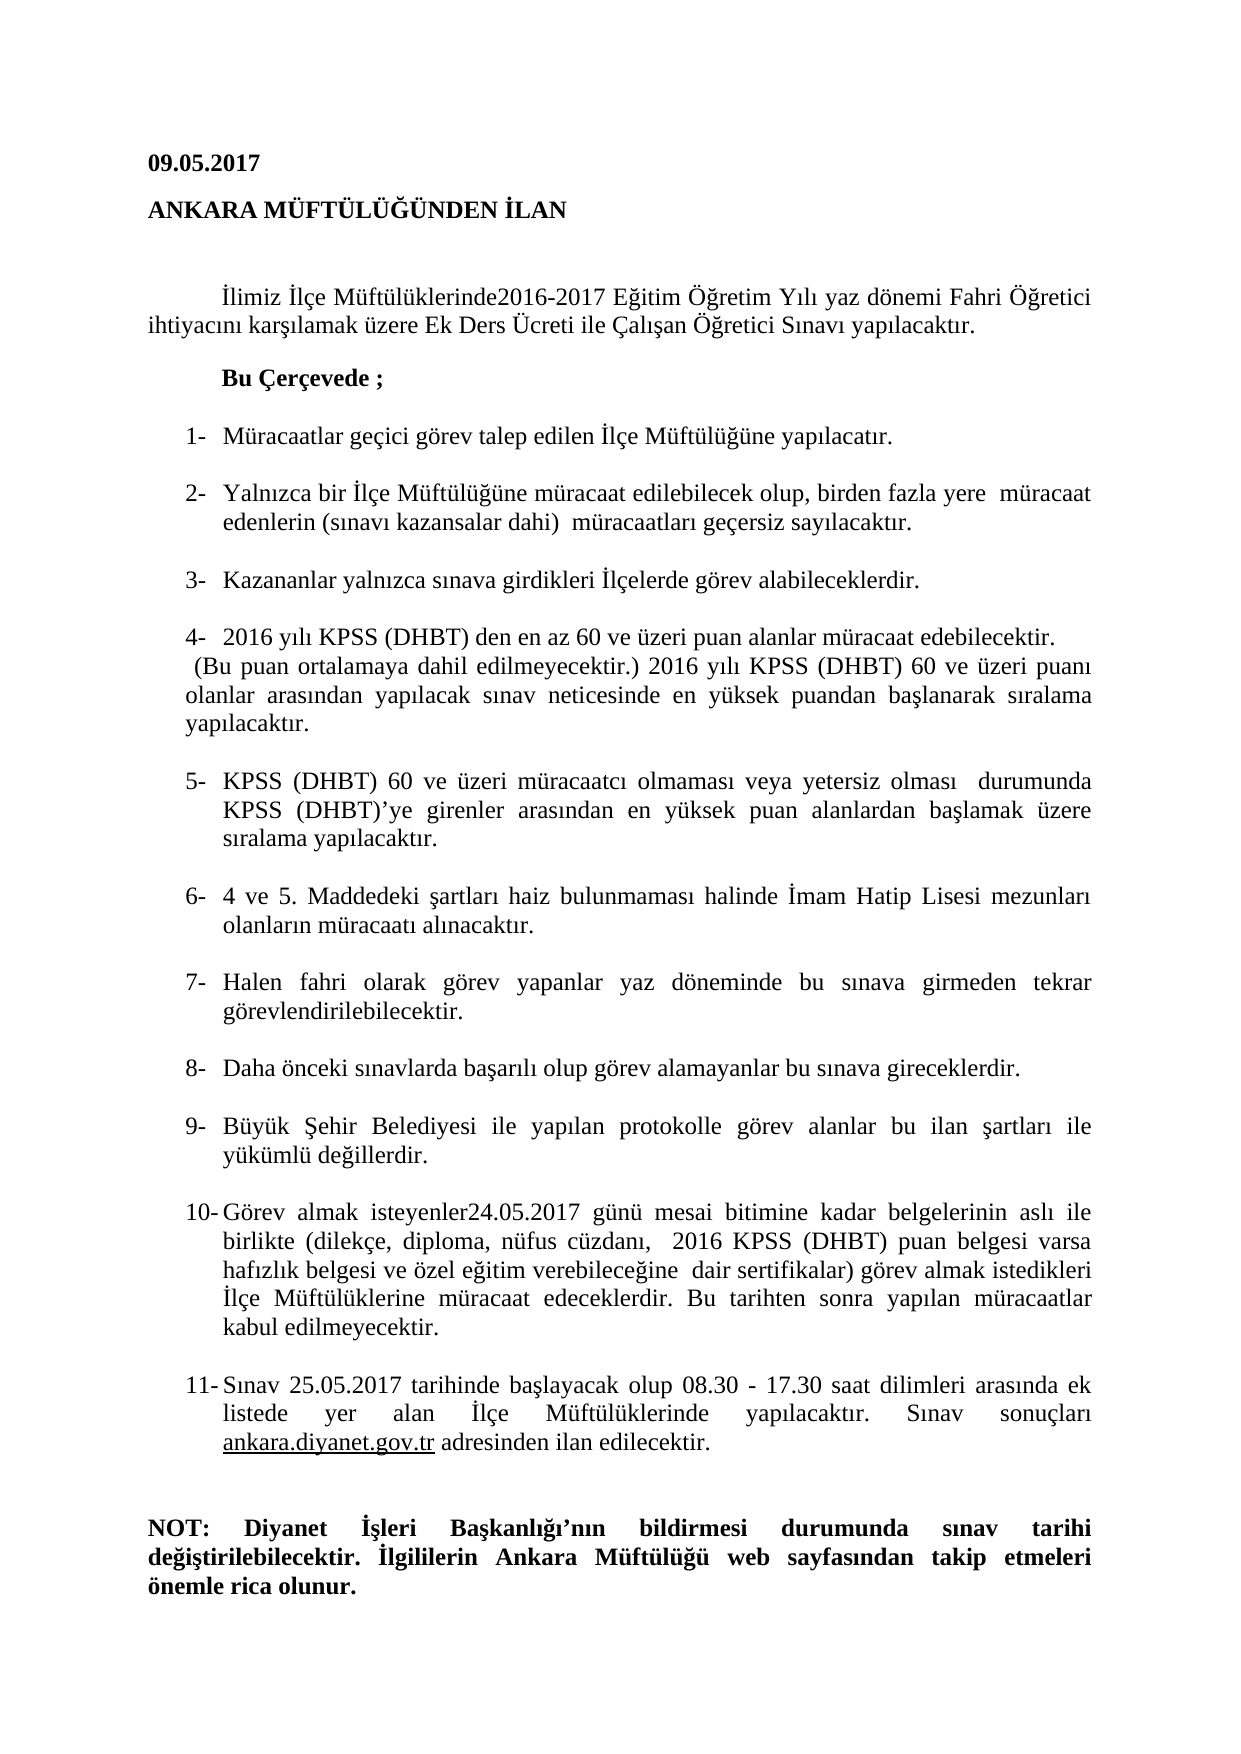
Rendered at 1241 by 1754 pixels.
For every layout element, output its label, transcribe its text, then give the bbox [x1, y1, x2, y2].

list KPSS (DHBT) 60 ve üzeri müracaatcı olmaması veya yetersiz olması durumunda KPSS (DHBT)’ye girenler arasından en yüksek puan alanlardan başlamak üzere sıralama yapılacaktır. [185, 766, 1092, 852]
list Müracaatlar geçici görev talep edilen İlçe Müftülüğüne yapılacatır. [185, 421, 1092, 450]
list Daha önceki sınavlarda başarılı olup görev alamayanlar bu sınava gireceklerdir. [185, 1053, 1092, 1082]
text 09.05.2017 [148, 148, 1092, 176]
list Görev almak isteyenler24.05.2017 günü mesai bitimine kadar belgelerinin aslı ile birlikte (dilekçe, diploma, nüfus cüzdanı, 2016 KPSS (DHBT) puan belgesi varsa hafızlık belgesi ve özel eğitim verebileceğine dair sertifikalar) görev almak istedikleri İlçe Müftülüklerine müracaat edeceklerdir. Bu tarihten sonra yapılan müracaatlar kabul edilmeyecektir. [185, 1197, 1092, 1341]
text (Bu puan ortalamaya dahil edilmeyecektir.) 2016 yılı KPSS (DHBT) 60 ve üzeri puanı olanlar arasından yapılacak sınav neticesinde en yüksek puandan başlanarak sıralama yapılacaktır. [185, 651, 1092, 737]
list 4 ve 5. Maddedeki şartları haiz bulunmaması halinde İmam Hatip Lisesi mezunları olanların müracaatı alınacaktır. [185, 881, 1092, 938]
text İlimiz İlçe Müftülüklerinde2016-2017 Eğitim Öğretim Yılı yaz dönemi Fahri Öğretici ihtiyacını karşılamak üzere Ek Ders Ücreti ile Çalışan Öğretici Sınavı yapılacaktır. [148, 282, 1092, 339]
list Halen fahri olarak görev yapanlar yaz döneminde bu sınava girmeden tekrar görevlendirilebilecektir. [185, 967, 1092, 1025]
list Yalnızca bir İlçe Müftülüğüne müracaat edilebilecek olup, birden fazla yere müracaat edenlerin (sınavı kazansalar dahi) müracaatları geçersiz sayılacaktır. [185, 478, 1092, 536]
text NOT: Diyanet İşleri Başkanlığı’nın bildirmesi durumunda sınav tarihi değiştirilebilecektir. İlgililerin Ankara Müftülüğü web sayfasından takip etmeleri önemle rica olunur. [148, 1513, 1092, 1600]
list Kazananlar yalnızca sınava girdikleri İlçelerde görev alabileceklerdir. [185, 565, 1092, 593]
list 2016 yılı KPSS (DHBT) den en az 60 ve üzeri puan alanlar müracaat edebilecektir. [185, 622, 1092, 651]
list Büyük Şehir Belediyesi ile yapılan protokolle görev alanlar bu ilan şartları ile yükümlü değillerdir. [185, 1111, 1092, 1168]
text ANKARA MÜFTÜLÜĞÜNDEN İLAN [148, 196, 1092, 224]
text Bu Çerçevede ; [148, 363, 1092, 392]
list Sınav 25.05.2017 tarihinde başlayacak olup 08.30 - 17.30 saat dilimleri arasında ek listede yer alan İlçe Müftülüklerinde yapılacaktır. Sınav sonuçları ankara.diyanet.gov.tr adresinden ilan edilecektir. [185, 1370, 1092, 1456]
